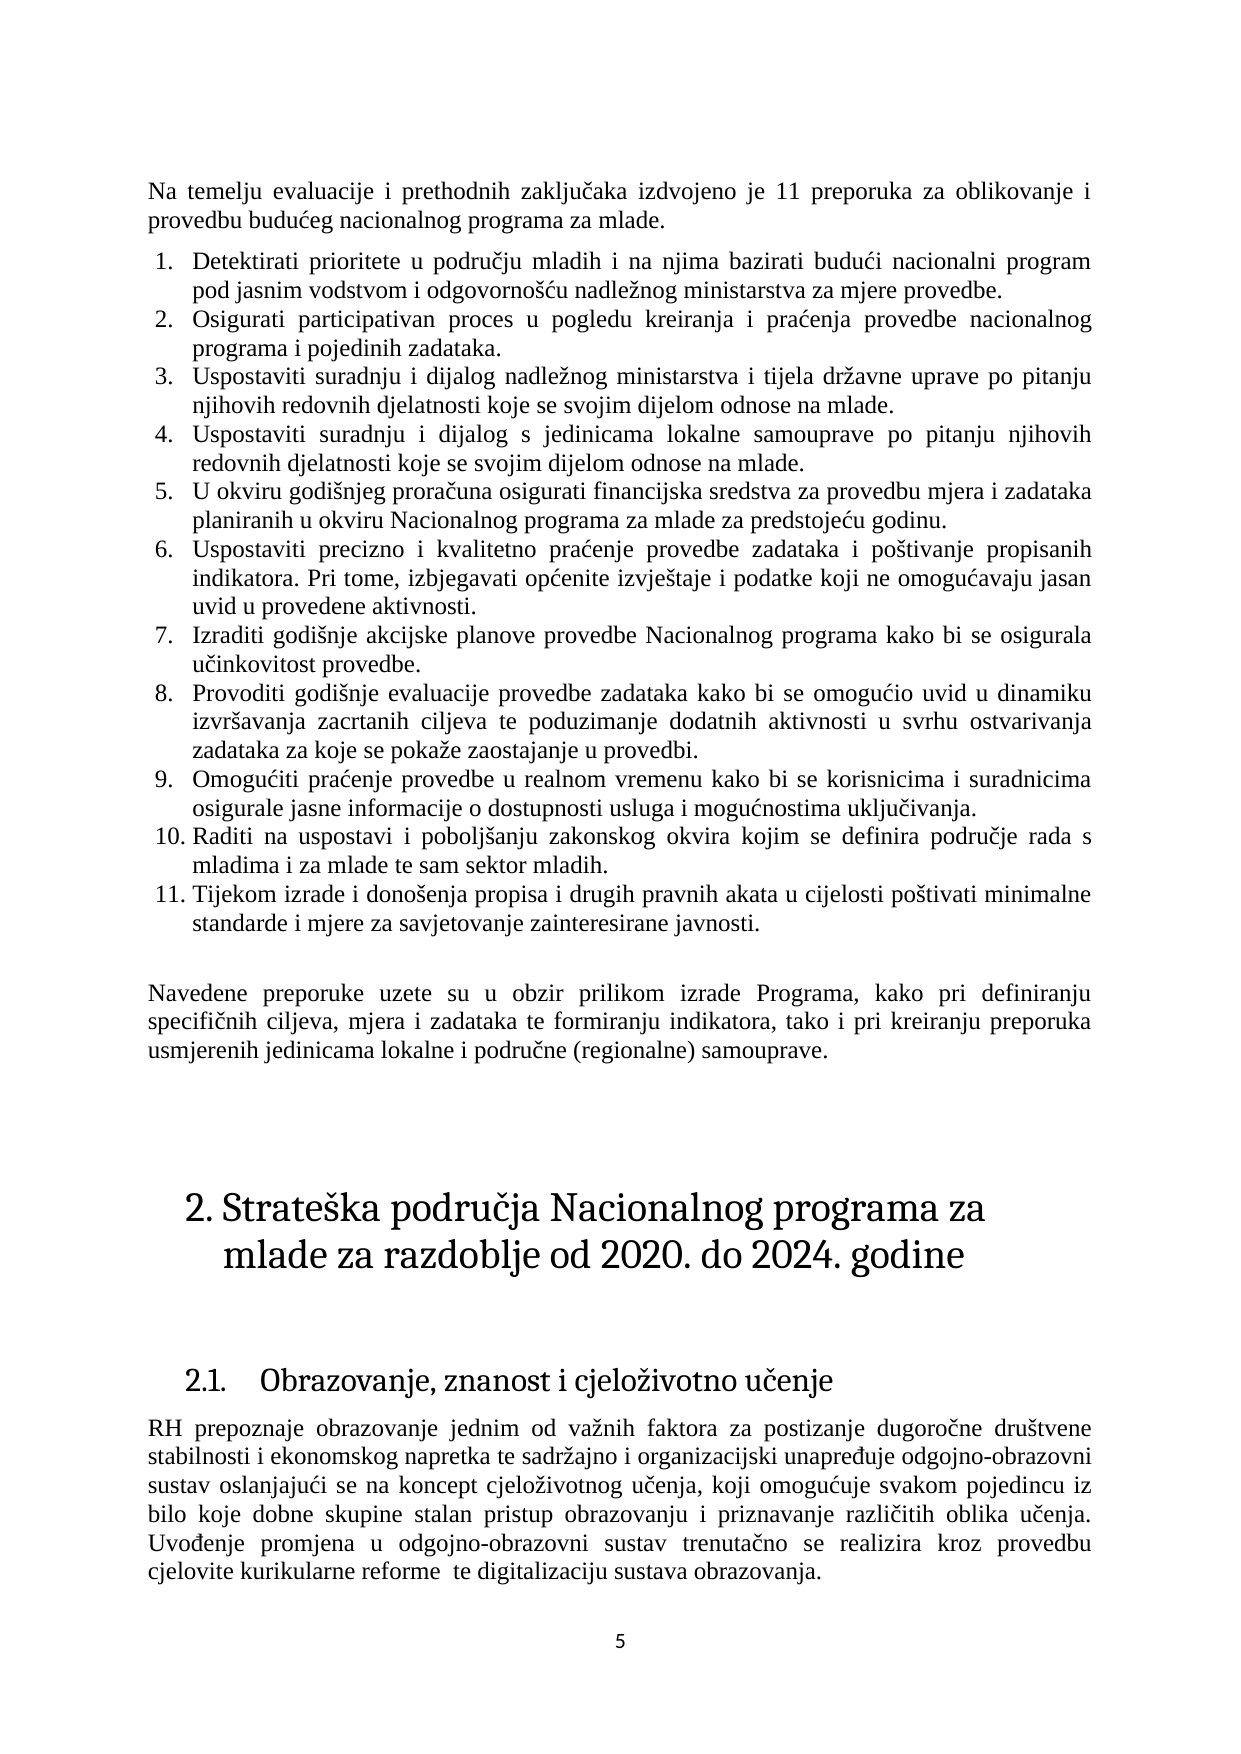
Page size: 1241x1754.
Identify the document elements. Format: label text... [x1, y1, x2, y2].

list Tijekom izrade i donošenja propisa i drugih pravnih akata u cijelosti poštivati minimalne standarde i mjere za savjetovanje zainteresirane javnosti. [154, 879, 1093, 936]
subtitle Obrazovanje, znanost i cjeloživotno učenje [185, 1362, 1093, 1400]
text Na temelju evaluacije i prethodnih zaključaka izdvojeno je 11 preporuka za oblikovanje i provedbu budućeg nacionalnog programa za mlade. [148, 176, 1093, 234]
text RH prepoznaje obrazovanje jednim od važnih faktora za postizanje dugoročne društvene stabilnosti i ekonomskog napretka te sadržajno i organizacijski unapređuje odgojno-obrazovni sustav oslanjajući se na koncept cjeloživotnog učenja, koji omogućuje svakom pojedincu iz bilo koje dobne skupine stalan pristup obrazovanju i priznavanje različitih oblika učenja. Uvođenje promjena u odgojno-obrazovni sustav trenutačno se realizira kroz provedbu cjelovite kurikularne reforme te digitalizaciju sustava obrazovanja. [148, 1413, 1093, 1585]
list Raditi na uspostavi i poboljšanju zakonskog okvira kojim se definira područje rada s mladima i za mlade te sam sektor mladih. [154, 821, 1093, 879]
list Detektirati prioritete u području mladih i na njima bazirati budući nacionalni program pod jasnim vodstvom i odgovornošću nadležnog ministarstva za mjere provedbe. [154, 246, 1093, 304]
list U okviru godišnjeg proračuna osigurati financijska sredstva za provedbu mjera i zadataka planiranih u okviru Nacionalnog programa za mlade za predstojeću godinu. [154, 476, 1093, 534]
list Osigurati participativan proces u pogledu kreiranja i praćenja provedbe nacionalnog programa i pojedinih zadataka. [154, 304, 1093, 361]
list Uspostaviti precizno i kvalitetno praćenje provedbe zadataka i poštivanje propisanih indikatora. Pri tome, izbjegavati općenite izvještaje i podatke koji ne omogućavaju jasan uvid u provedene aktivnosti. [154, 534, 1093, 620]
text Navedene preporuke uzete su u obzir prilikom izrade Programa, kako pri definiranju specifičnih ciljeva, mjera i zadataka te formiranju indikatora, tako i pri kreiranju preporuka usmjerenih jedinicama lokalne i područne (regionalne) samouprave. [148, 978, 1093, 1064]
list Omogućiti praćenje provedbe u realnom vremenu kako bi se korisnicima i suradnicima osigurale jasne informacije o dostupnosti usluga i mogućnostima uključivanja. [154, 764, 1093, 821]
list Uspostaviti suradnju i dijalog nadležnog ministarstva i tijela državne uprave po pitanju njihovih redovnih djelatnosti koje se svojim dijelom odnose na mlade. [154, 361, 1093, 419]
subtitle Strateška područja Nacionalnog programa za mlade za razdoblje od 2020. do 2024. godine [185, 1183, 1093, 1279]
list Provoditi godišnje evaluacije provedbe zadataka kako bi se omogućio uvid u dinamiku izvršavanja zacrtanih ciljeva te poduzimanje dodatnih aktivnosti u svrhu ostvarivanja zadataka za koje se pokaže zaostajanje u provedbi. [154, 678, 1093, 764]
list Uspostaviti suradnju i dijalog s jedinicama lokalne samouprave po pitanju njihovih redovnih djelatnosti koje se svojim dijelom odnose na mlade. [154, 419, 1093, 476]
list Izraditi godišnje akcijske planove provedbe Nacionalnog programa kako bi se osigurala učinkovitost provedbe. [154, 620, 1093, 678]
